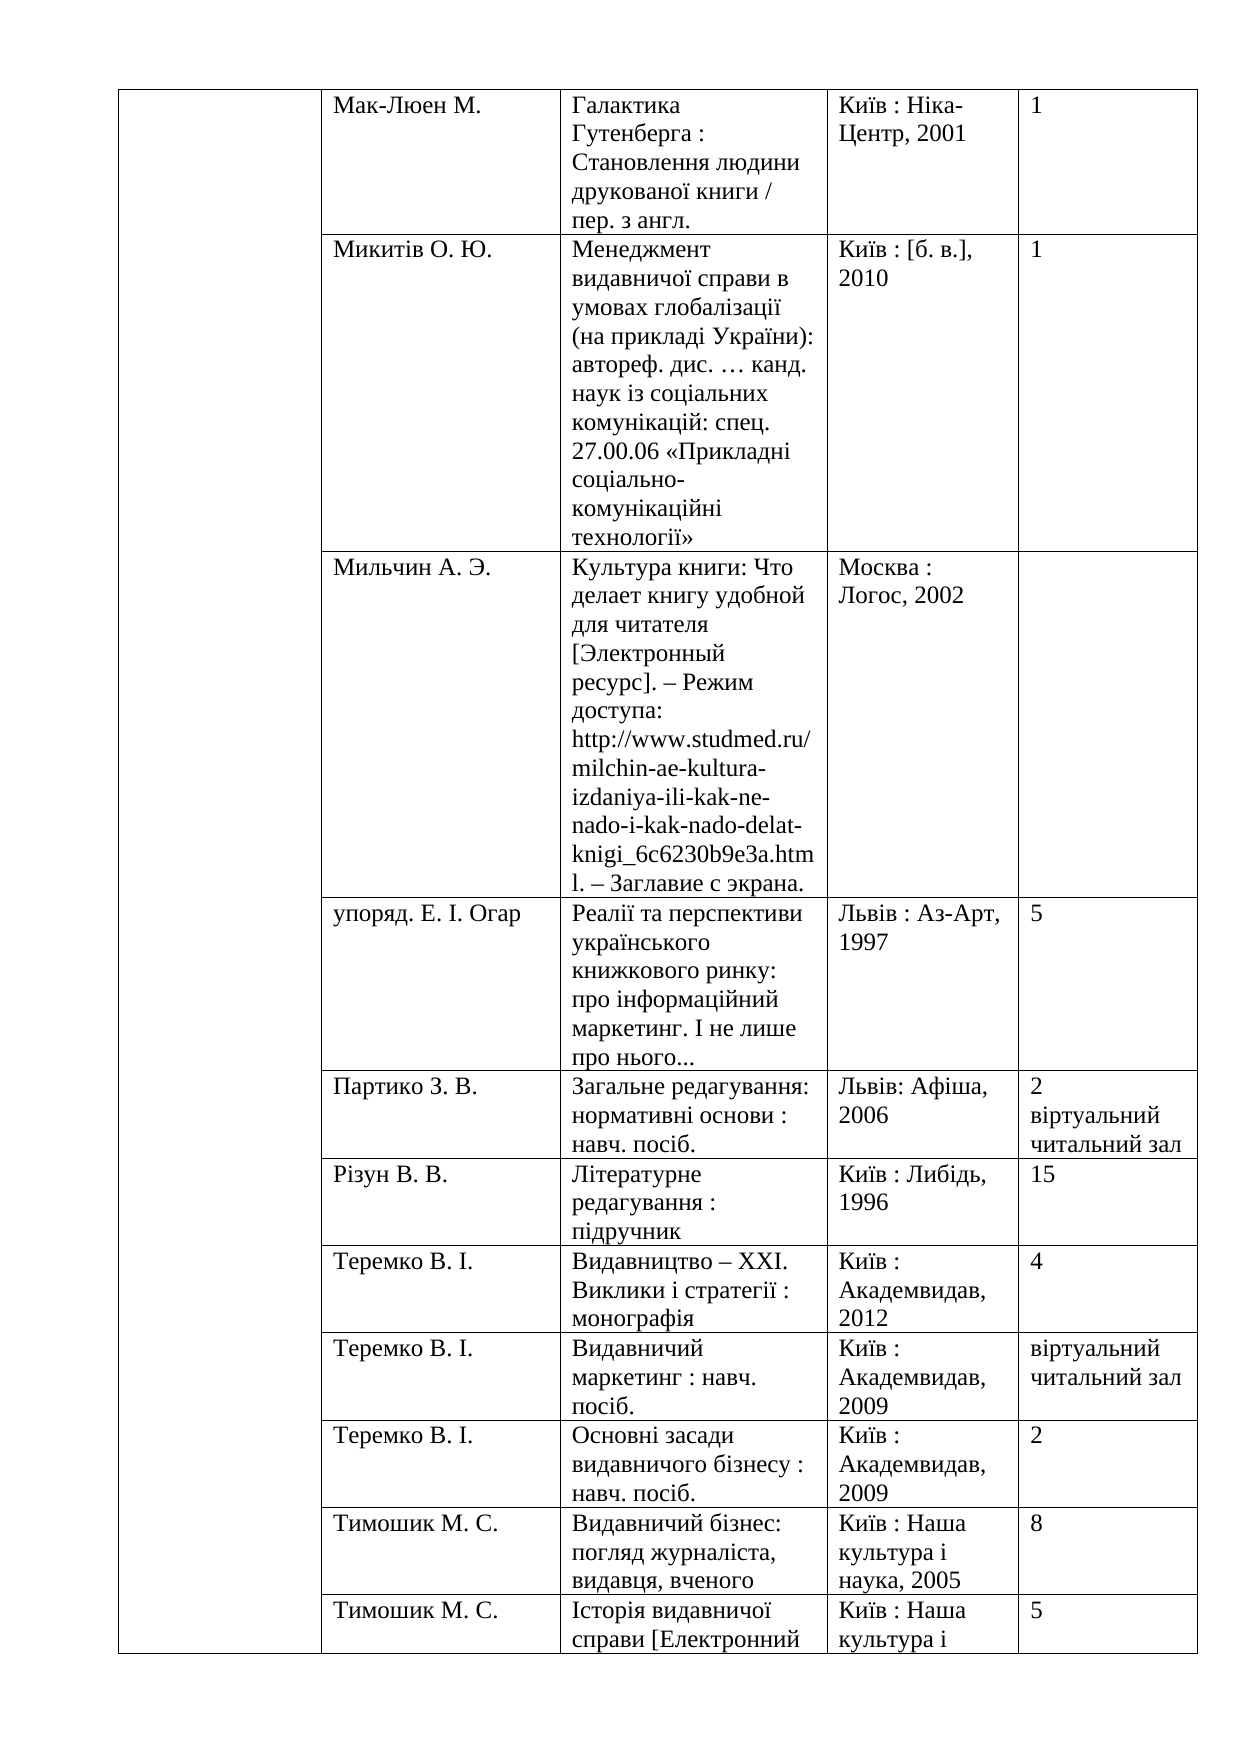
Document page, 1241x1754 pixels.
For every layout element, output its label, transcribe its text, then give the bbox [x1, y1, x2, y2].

table_cell 5 [1019, 1595, 1197, 1653]
table_cell Літературне редагування : підручник [561, 1159, 827, 1245]
table_cell Мильчин А. Э. [322, 552, 560, 897]
table_cell 2 [1019, 1421, 1197, 1507]
table_cell Теремко В. І. [322, 1421, 560, 1507]
table_cell Галактика Гутенберга : Становлення людини друкованої книги / пер. з англ. [561, 90, 827, 233]
table_cell Тимошик М. С. [322, 1595, 560, 1653]
table_cell Львiв: Афіша, 2006 [828, 1071, 1018, 1158]
table_cell Київ : Академвидав, 2012 [828, 1246, 1018, 1332]
table_cell Видавничий бізнес: погляд журналіста, видавця, вченого [561, 1508, 827, 1594]
table_cell Москва : Логос, 2002 [828, 552, 1018, 897]
table_cell 8 [1019, 1508, 1197, 1594]
table_cell 5 [1019, 898, 1197, 1070]
table_cell 4 [1019, 1246, 1197, 1332]
table_cell Менеджмент видавничої справи в умовах глобалізації (на прикладі України): автореф. дис. … канд. наук із соціальних комунікацій: спец. 27.00.06 «Прикладні соціально-комунікаційні технології» [561, 235, 827, 551]
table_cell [828, 1595, 1018, 1653]
table_cell Мак-Люен М. [322, 90, 560, 233]
table_cell Київ : Академвидав, 2009 [828, 1333, 1018, 1419]
table_cell Київ : Наша культура і наука, 2005 [828, 1508, 1018, 1594]
table_cell Теремко В. І. [322, 1246, 560, 1332]
table_cell Львів : Аз-Арт, 1997 [828, 898, 1018, 1070]
table_cell Основні засади видавничого бізнесу : навч. посіб. [561, 1421, 827, 1507]
table_cell 1 [1019, 90, 1197, 233]
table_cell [561, 1595, 827, 1653]
table_cell Київ : Ніка-Центр, 2001 [828, 90, 1018, 233]
table_cell Тимошик М. С. [322, 1508, 560, 1594]
table_cell Микитів О. Ю. [322, 235, 560, 551]
table_cell Різун В. В. [322, 1159, 560, 1245]
table_cell упоряд. Е. І. Огар [322, 898, 560, 1070]
table_cell Видавництво – XXI. Виклики і стратегії : монографія [561, 1246, 827, 1332]
table_cell Київ : [б. в.], 2010 [828, 235, 1018, 551]
table_cell Київ : Либідь, 1996 [828, 1159, 1018, 1245]
table_cell 15 [1019, 1159, 1197, 1245]
table_cell Реалії та перспективи українського книжкового ринку: про інформаційний маркетинг. І не лише про нього... [561, 898, 827, 1070]
table_cell Київ : Академвидав, 2009 [828, 1421, 1018, 1507]
table_cell Теремко В. І. [322, 1333, 560, 1419]
table_cell [1019, 552, 1197, 897]
table_cell Партико З. В. [322, 1071, 560, 1158]
table_cell віртуальний читальний зал [1019, 1333, 1197, 1419]
table_cell 1 [1019, 235, 1197, 551]
table_cell Видавничий маркетинг : навч. посіб. [561, 1333, 827, 1419]
table_cell 2 віртуальний читальний зал [1019, 1071, 1197, 1158]
table_cell Загальне редагування: нормативні основи : навч. посіб. [561, 1071, 827, 1158]
table_cell Культура книги: Что делает книгу удобной для читателя [Электронный ресурс]. – Режим доступа: http://www.studmed.ru/milchin-ae-kultura-izdaniya-ili-kak-ne-nado-i-kak-nado-delat-knigi_6c6230b9e3a.html. – Заглавие с экрана. [561, 552, 827, 897]
